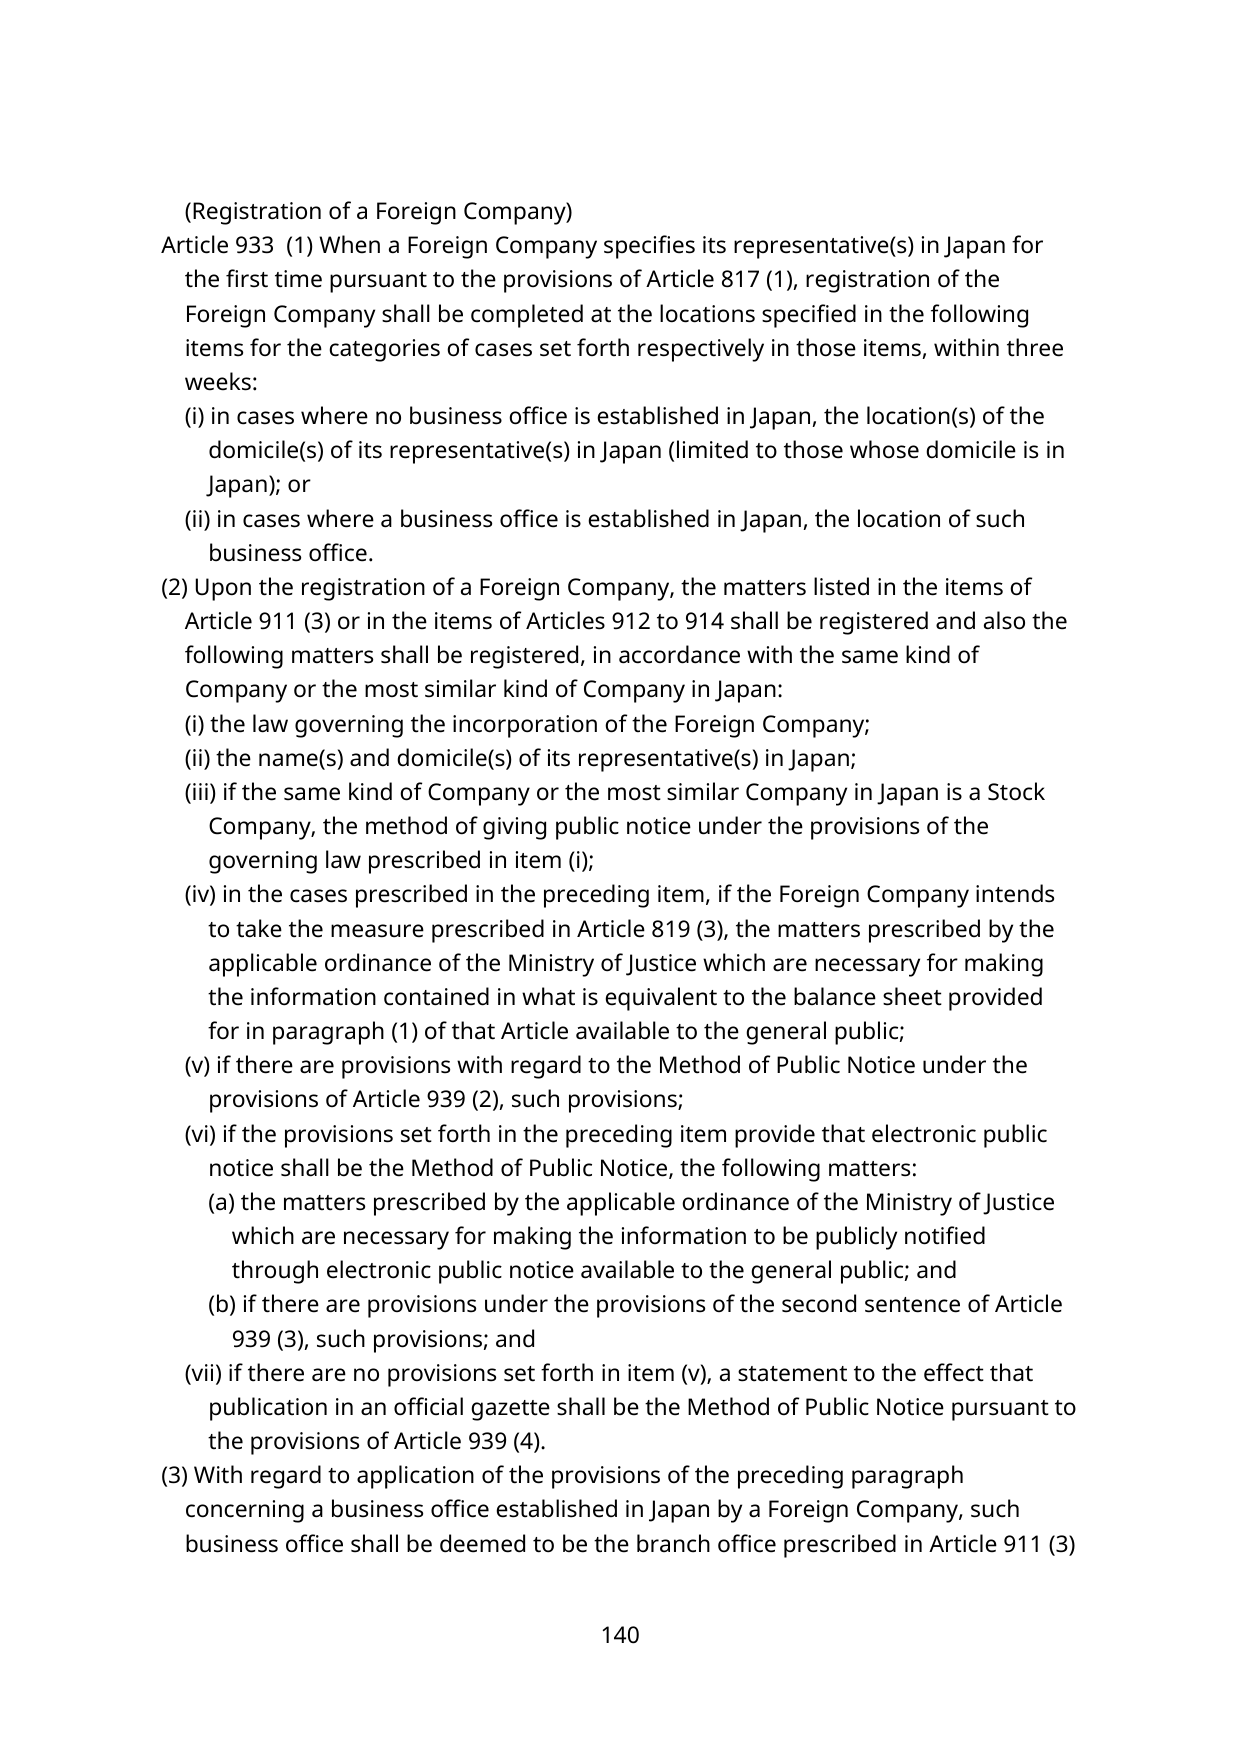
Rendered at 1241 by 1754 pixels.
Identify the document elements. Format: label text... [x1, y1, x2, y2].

text (b) if there are provisions under the provisions of the second sentence of Article 939 (3), such provisions; and [207, 1287, 1079, 1355]
text (iii) if the same kind of Company or the most similar Company in Japan is a Stock Company, the method of giving public notice under the provisions of the governing law prescribed in item (i); [184, 774, 1079, 877]
text (i) the law governing the incorporation of the Foreign Company; [184, 706, 1079, 740]
text (a) the matters prescribed by the applicable ordinance of the Ministry of Justice which are necessary for making the information to be publicly notified through electronic public notice available to the general public; and [207, 1184, 1079, 1287]
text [161, 1458, 1079, 1560]
text (2) Upon the registration of a Foreign Company, the matters listed in the items of Article 911 (3) or in the items of Articles 912 to 914 shall be registered and also the following matters shall be registered, in accordance with the same kind of Company or the most similar kind of Company in Japan: [161, 569, 1079, 706]
text (ii) the name(s) and domicile(s) of its representative(s) in Japan; [184, 740, 1079, 774]
text (ii) in cases where a business office is established in Japan, the location of such business office. [184, 501, 1079, 569]
text (i) in cases where no business office is established in Japan, the location(s) of the domicile(s) of its representative(s) in Japan (limited to those whose domicile is in Japan); or [184, 399, 1079, 501]
text (iv) in the cases prescribed in the preceding item, if the Foreign Company intends to take the measure prescribed in Article 819 (3), the matters prescribed by the applicable ordinance of the Ministry of Justice which are necessary for making the information contained in what is equivalent to the balance sheet provided for in paragraph (1) of that Article available to the general public; [184, 877, 1079, 1048]
text Article 933 (1) When a Foreign Company specifies its representative(s) in Japan for the first time pursuant to the provisions of Article 817 (1), registration of the Foreign Company shall be completed at the locations specified in the following items for the categories of cases set forth respectively in those items, within three weeks: [161, 228, 1079, 399]
text (vii) if there are no provisions set forth in item (v), a statement to the effect that publication in an official gazette shall be the Method of Public Notice pursuant to the provisions of Article 939 (4). [184, 1355, 1079, 1458]
text (Registration of a Foreign Company) [184, 194, 1079, 228]
text (v) if there are provisions with regard to the Method of Public Notice under the provisions of Article 939 (2), such provisions; [184, 1048, 1079, 1116]
text (vi) if the provisions set forth in the preceding item provide that electronic public notice shall be the Method of Public Notice, the following matters: [184, 1116, 1079, 1184]
